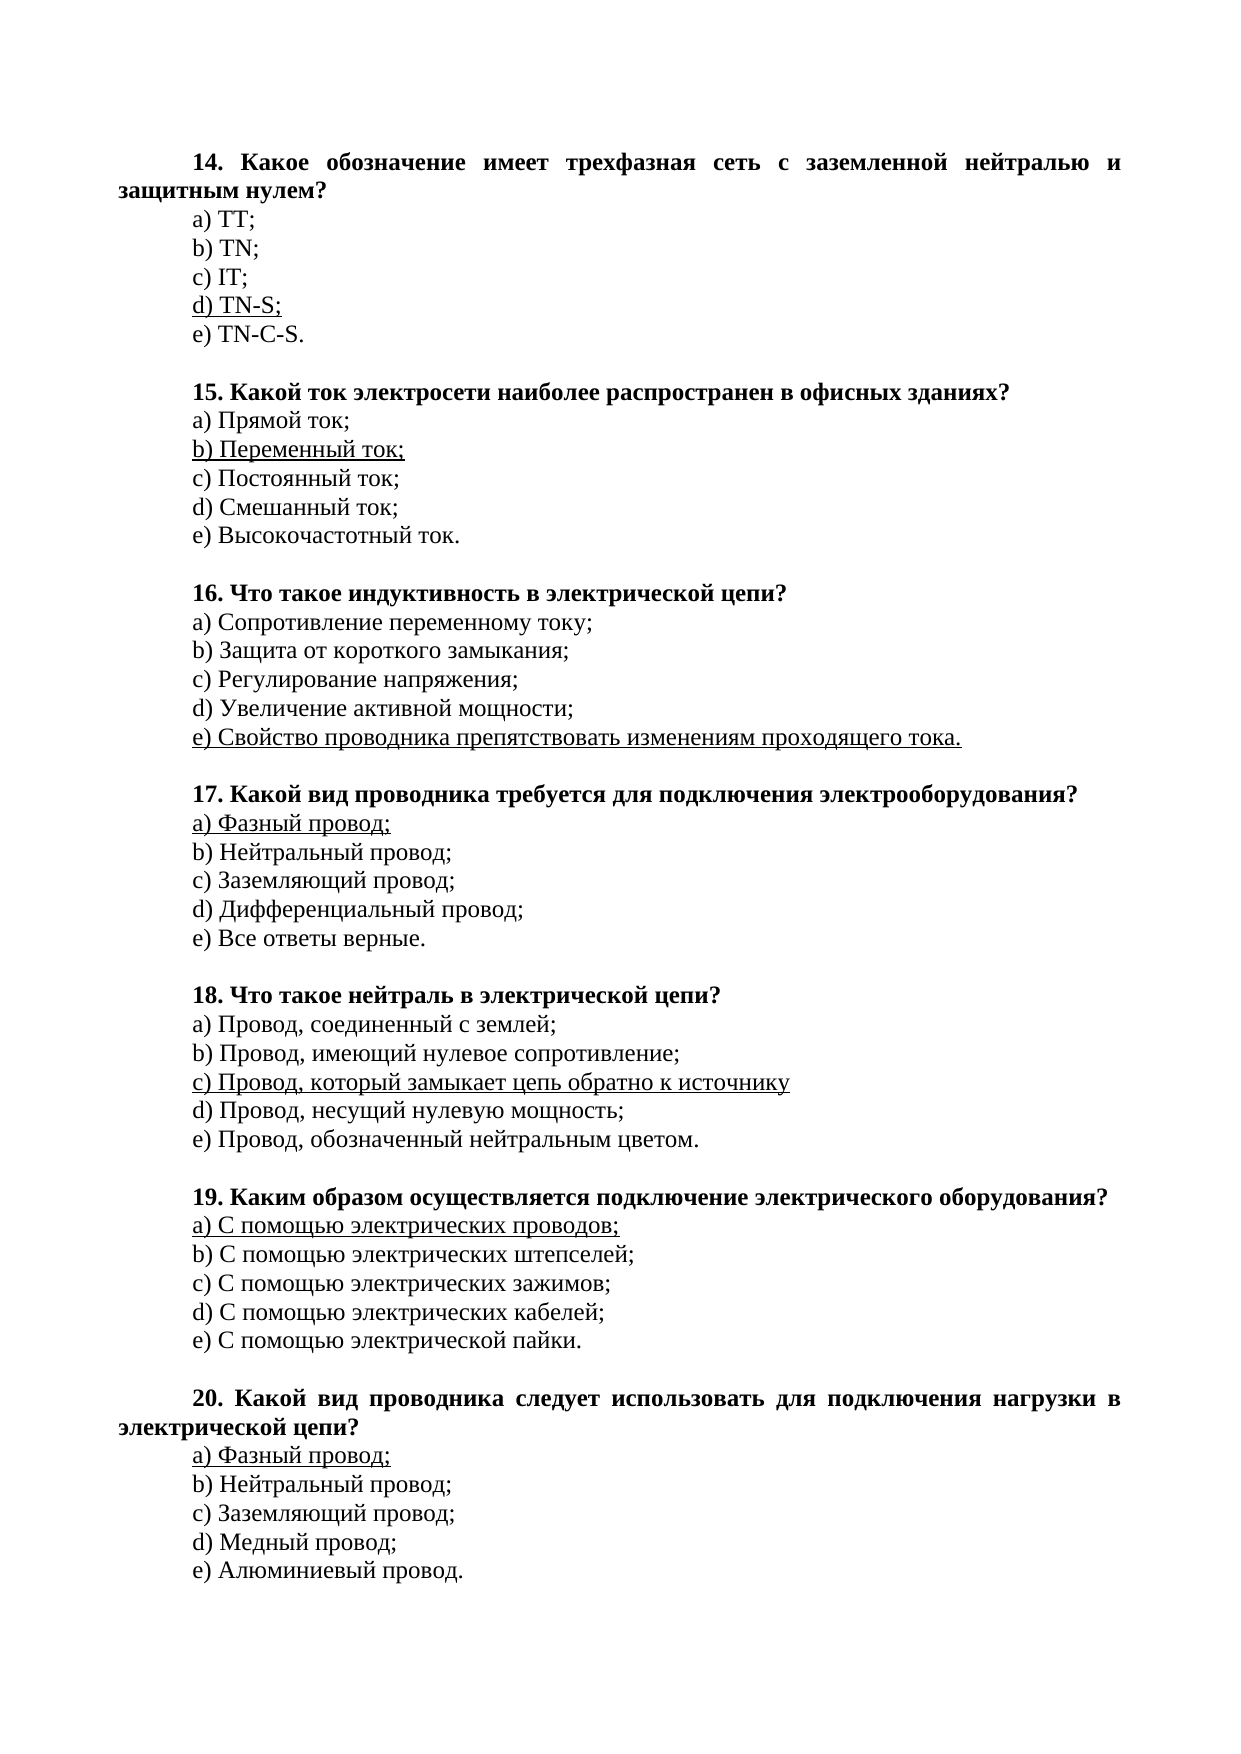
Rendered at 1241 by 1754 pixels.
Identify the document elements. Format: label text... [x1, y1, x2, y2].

text d) TN-S; [118, 291, 1122, 319]
text a) Фазный провод; [118, 808, 1122, 837]
text d) Провод, несущий нулевую мощность; [118, 1096, 1122, 1124]
text b) С помощью электрических штепселей; [118, 1239, 1122, 1268]
text e) С помощью электрической пайки. [118, 1326, 1122, 1354]
text a) С помощью электрических проводов; [118, 1211, 1122, 1239]
text b) Нейтральный провод; [118, 837, 1122, 866]
text a) TT; [118, 204, 1122, 233]
text c) Заземляющий провод; [118, 866, 1122, 894]
text b) TN; [118, 233, 1122, 262]
text d) Медный провод; [118, 1527, 1122, 1556]
text 17. Какой вид проводника требуется для подключения электрооборудования? [118, 779, 1122, 808]
text a) Провод, соединенный с землей; [118, 1009, 1122, 1038]
text a) Прямой ток; [118, 406, 1122, 434]
text e) Высокочастотный ток. [118, 521, 1122, 549]
text c) Провод, который замыкает цепь обратно к источнику [118, 1067, 1122, 1096]
text d) Смешанный ток; [118, 492, 1122, 521]
text d) Увеличение активной мощности; [118, 693, 1122, 722]
text a) Фазный провод; [118, 1441, 1122, 1469]
text 15. Какой ток электросети наиболее распространен в офисных зданиях? [118, 377, 1122, 406]
text e) Алюминиевый провод. [118, 1556, 1122, 1584]
text e) Свойство проводника препятствовать изменениям проходящего тока. [118, 722, 1122, 751]
text d) Дифференциальный провод; [118, 894, 1122, 923]
text e) Все ответы верные. [118, 923, 1122, 952]
text 19. Каким образом осуществляется подключение электрического оборудования? [118, 1182, 1122, 1211]
text d) С помощью электрических кабелей; [118, 1297, 1122, 1326]
text a) Сопротивление переменному току; [118, 607, 1122, 636]
text c) С помощью электрических зажимов; [118, 1268, 1122, 1297]
text c) Регулирование напряжения; [118, 664, 1122, 693]
text 14. Какое обозначение имеет трехфазная сеть с заземленной нейтралью и защитным нулем? [118, 147, 1122, 204]
text c) Заземляющий провод; [118, 1498, 1122, 1527]
text b) Нейтральный провод; [118, 1469, 1122, 1498]
text 16. Что такое индуктивность в электрической цепи? [118, 578, 1122, 607]
text b) Защита от короткого замыкания; [118, 636, 1122, 664]
text e) TN-C-S. [118, 319, 1122, 348]
text e) Провод, обозначенный нейтральным цветом. [118, 1124, 1122, 1153]
text b) Переменный ток; [118, 434, 1122, 463]
text c) Постоянный ток; [118, 463, 1122, 492]
text c) IT; [118, 262, 1122, 291]
text b) Провод, имеющий нулевое сопротивление; [118, 1038, 1122, 1067]
text 20. Какой вид проводника следует использовать для подключения нагрузки в электрической цепи? [118, 1383, 1122, 1441]
text 18. Что такое нейтраль в электрической цепи? [118, 981, 1122, 1009]
